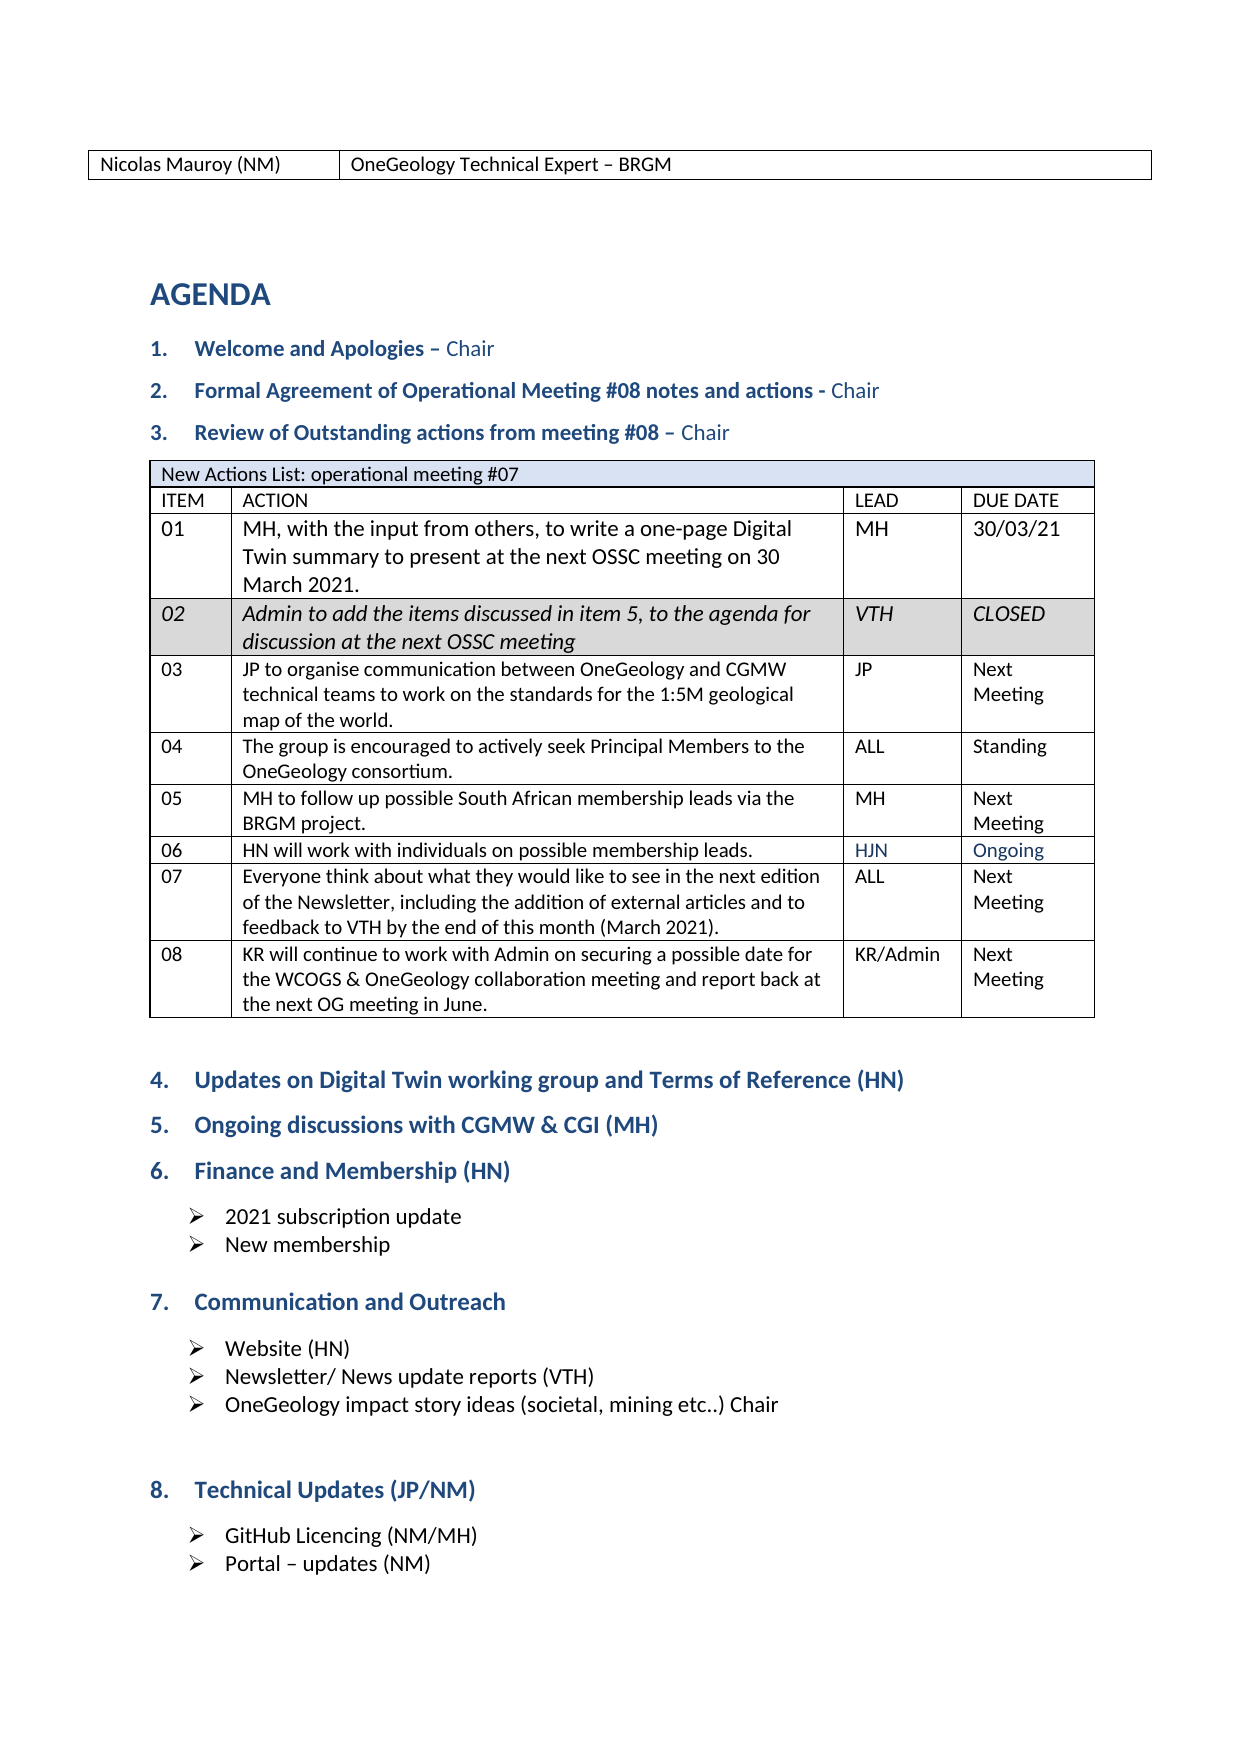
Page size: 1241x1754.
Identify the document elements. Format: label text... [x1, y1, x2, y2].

list Finance and Membership (HN) [150, 1155, 1090, 1186]
table_cell The group is encouraged to actively seek Principal Members to the OneGeology consortium. [232, 733, 843, 784]
table_cell 08 [151, 941, 231, 1017]
table_cell Standing [962, 733, 1094, 784]
table_cell JP to organise communication between OneGeology and CGMW technical teams to work on the standards for the 1:5M geological map of the world. [232, 656, 843, 732]
table_cell KR/Admin [844, 941, 961, 1017]
list Welcome and Apologies – Chair [150, 334, 1090, 362]
table_cell KR will continue to work with Admin on securing a possible date for the WCOGS & OneGeology collaboration meeting and report back at the next OG meeting in June. [232, 941, 843, 1017]
table_cell 02 [151, 599, 231, 655]
table_cell ACTION [232, 488, 843, 513]
list Formal Agreement of Operational Meeting #08 notes and actions - Chair [150, 376, 1090, 404]
table_cell MH to follow up possible South African membership leads via the BRGM project. [232, 785, 843, 836]
table_cell 30/03/21 [962, 514, 1094, 598]
table_cell ALL [844, 864, 961, 940]
list GitHub Licencing (NM/MH) [187, 1521, 1090, 1549]
table_header New Actions List: operational meeting #07 [151, 461, 1094, 486]
table_cell 01 [151, 514, 231, 598]
table_cell CLOSED [962, 599, 1094, 655]
table_cell VTH [844, 599, 961, 655]
table_cell 03 [151, 656, 231, 732]
table_cell Next Meeting [962, 941, 1094, 1017]
list Review of Outstanding actions from meeting #08 – Chair [150, 418, 1090, 446]
table_cell LEAD [844, 488, 961, 513]
table_cell ALL [844, 733, 961, 784]
table_cell Ongoing [962, 837, 1094, 862]
list Ongoing discussions with CGMW & CGI (MH) [150, 1109, 1090, 1140]
table_cell DUE DATE [962, 488, 1094, 513]
list Communication and Outreach [150, 1287, 1090, 1317]
table_cell 04 [151, 733, 231, 784]
table_cell MH [844, 785, 961, 836]
list Newsletter/ News update reports (VTH) [187, 1362, 1090, 1390]
list Technical Updates (JP/NM) [150, 1474, 1090, 1504]
list Portal – updates (NM) [187, 1549, 1090, 1577]
list New membership [187, 1231, 1090, 1258]
table_cell JP [844, 656, 961, 732]
table_cell 05 [151, 785, 231, 836]
table_cell Admin to add the items discussed in item 5, to the agenda for discussion at the next OSSC meeting [232, 599, 843, 655]
text AGENDA [150, 273, 1090, 314]
table_cell HJN [844, 837, 961, 862]
list 2021 subscription update [187, 1202, 1090, 1231]
list OneGeology impact story ideas (societal, mining etc..) Chair [187, 1390, 1090, 1418]
table_cell OneGeology Technical Expert – BRGM [340, 151, 1151, 178]
table_cell Next Meeting [962, 864, 1094, 940]
table_cell Everyone think about what they would like to see in the next edition of the Newsletter, including the addition of external articles and to feedback to VTH by the end of this month (March 2021). [232, 864, 843, 940]
table_cell HN will work with individuals on possible membership leads. [232, 837, 843, 862]
table_cell 06 [151, 837, 231, 862]
list Website (HN) [187, 1334, 1090, 1362]
table_cell 07 [151, 864, 231, 940]
table_cell MH, with the input from others, to write a one-page Digital Twin summary to present at the next OSSC meeting on 30 March 2021. [232, 514, 843, 598]
table_cell Next Meeting [962, 785, 1094, 836]
table_cell MH [844, 514, 961, 598]
list Updates on Digital Twin working group and Terms of Reference (HN) [150, 1064, 1090, 1094]
table_cell Nicolas Mauroy (NM) [89, 151, 339, 178]
table_cell Next Meeting [962, 656, 1094, 732]
table_cell ITEM [151, 488, 231, 513]
